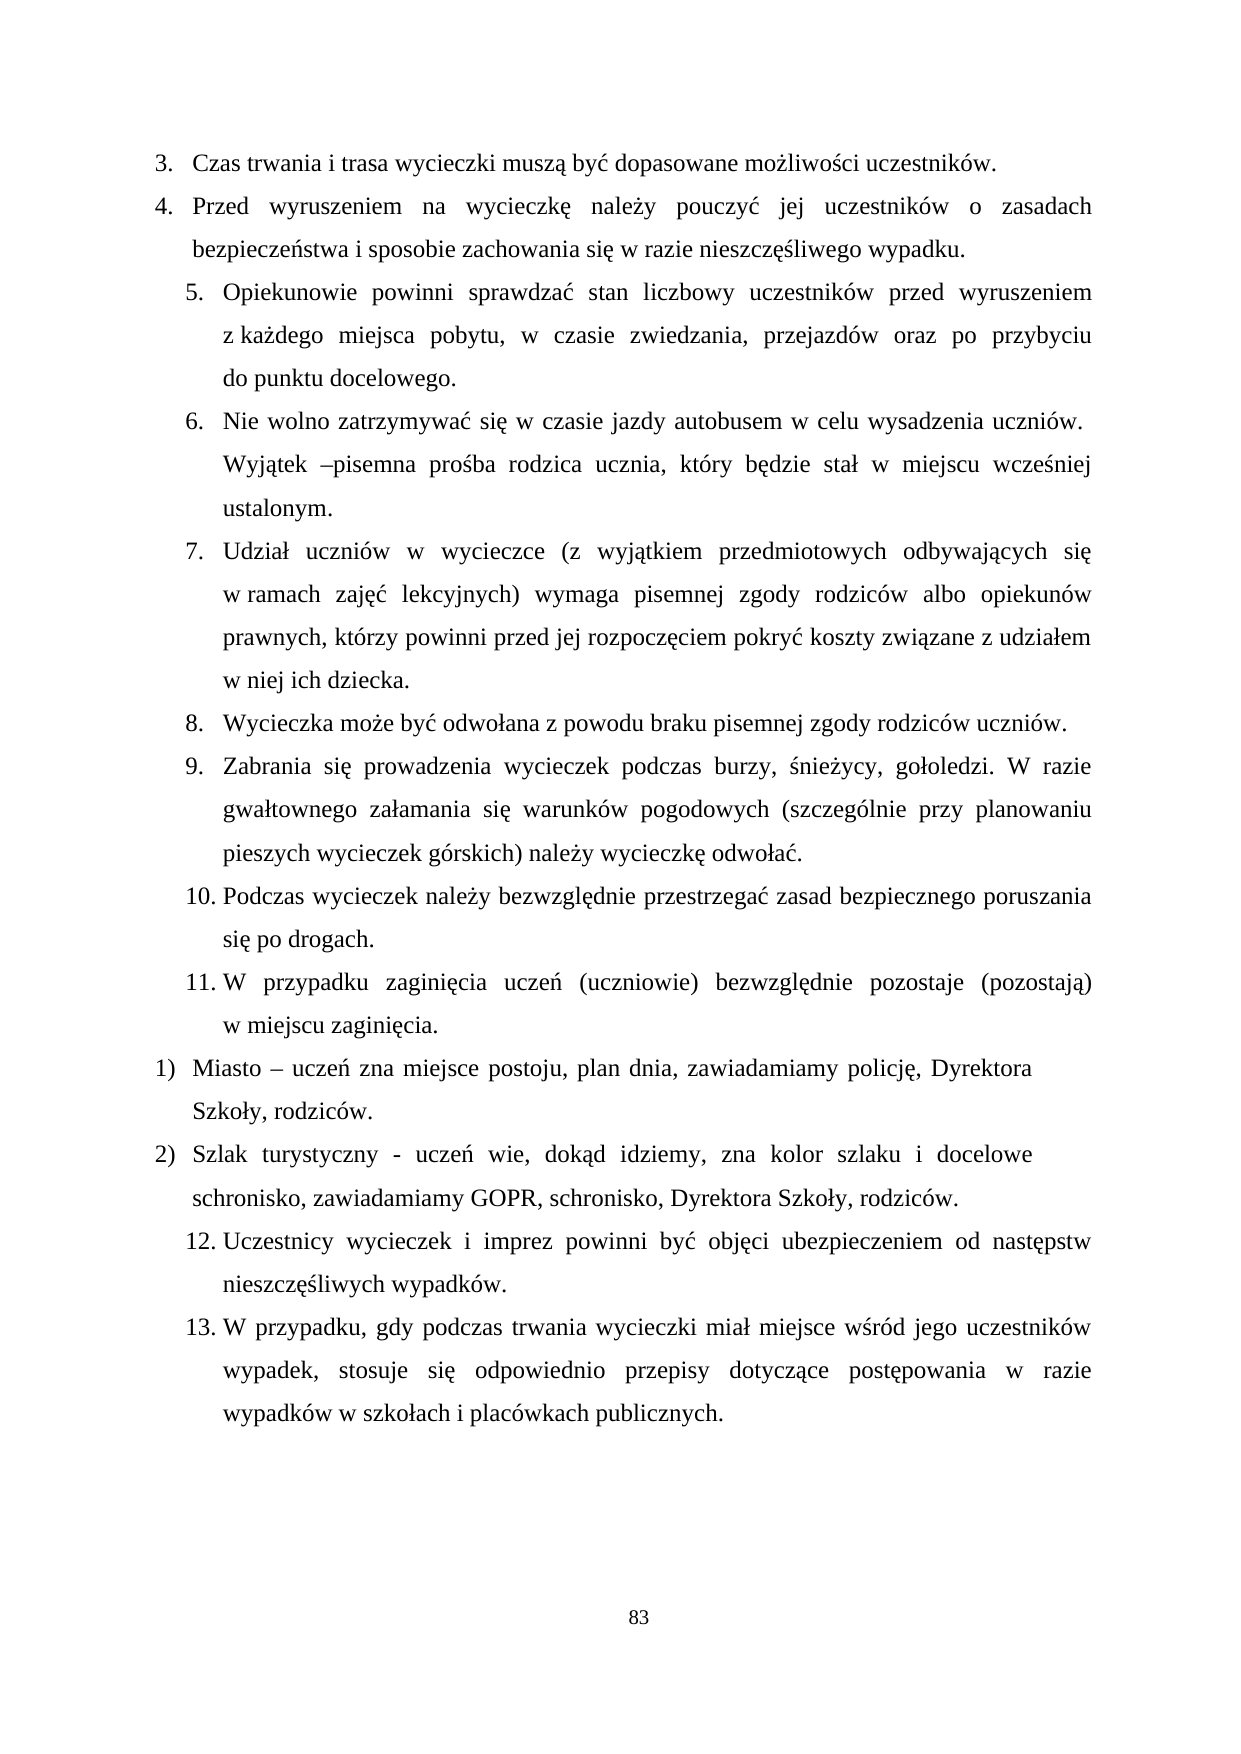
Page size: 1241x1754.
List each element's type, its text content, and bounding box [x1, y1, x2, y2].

list Podczas wycieczek należy bezwzględnie przestrzegać zasad bezpiecznego poruszania się po drogach. [185, 881, 1092, 953]
list Przed wyruszeniem na wycieczkę należy pouczyć jej uczestników o zasadach bezpieczeństwa i sposobie zachowania się w razie nieszczęśliwego wypadku. [154, 191, 1092, 263]
list Wycieczka może być odwołana z powodu braku pisemnej zgody rodziców uczniów. [185, 708, 1092, 737]
list Zabrania się prowadzenia wycieczek podczas burzy, śnieżycy, gołoledzi. W razie gwałtownego załamania się warunków pogodowych (szczególnie przy planowaniu pieszych wycieczek górskich) należy wycieczkę odwołać. [185, 751, 1092, 866]
list W przypadku zaginięcia uczeń (uczniowie) bezwzględnie pozostaje (pozostają) w miejscu zaginięcia. [185, 967, 1092, 1039]
list Opiekunowie powinni sprawdzać stan liczbowy uczestników przed wyruszeniem z każdego miejsca pobytu, w czasie zwiedzania, przejazdów oraz po przybyciu do punktu docelowego. [185, 277, 1092, 392]
list Nie wolno zatrzymywać się w czasie jazdy autobusem w celu wysadzenia uczniów. Wyjątek –pisemna prośba rodzica ucznia, który będzie stał w miejscu wcześniej ustalonym. [185, 406, 1092, 521]
list Szlak turystyczny - uczeń wie, dokąd idziemy, zna kolor szlaku i docelowe schronisko, zawiadamiamy GOPR, schronisko, Dyrektora Szkoły, rodziców. [154, 1139, 1033, 1211]
list Czas trwania i trasa wycieczki muszą być dopasowane możliwości uczestników. [154, 148, 1092, 176]
list Miasto – uczeń zna miejsce postoju, plan dnia, zawiadamiamy policję, Dyrektora Szkoły, rodziców. [154, 1053, 1033, 1125]
list Udział uczniów w wycieczce (z wyjątkiem przedmiotowych odbywających się w ramach zajęć lekcyjnych) wymaga pisemnej zgody rodziców albo opiekunów prawnych, którzy powinni przed jej rozpoczęciem pokryć koszty związane z udziałem w niej ich dziecka. [185, 536, 1092, 694]
list W przypadku, gdy podczas trwania wycieczki miał miejsce wśród jego uczestników wypadek, stosuje się odpowiednio przepisy dotyczące postępowania w razie wypadków w szkołach i placówkach publicznych. [185, 1312, 1092, 1427]
list Uczestnicy wycieczek i imprez powinni być objęci ubezpieczeniem od następstw nieszczęśliwych wypadków. [185, 1226, 1092, 1298]
